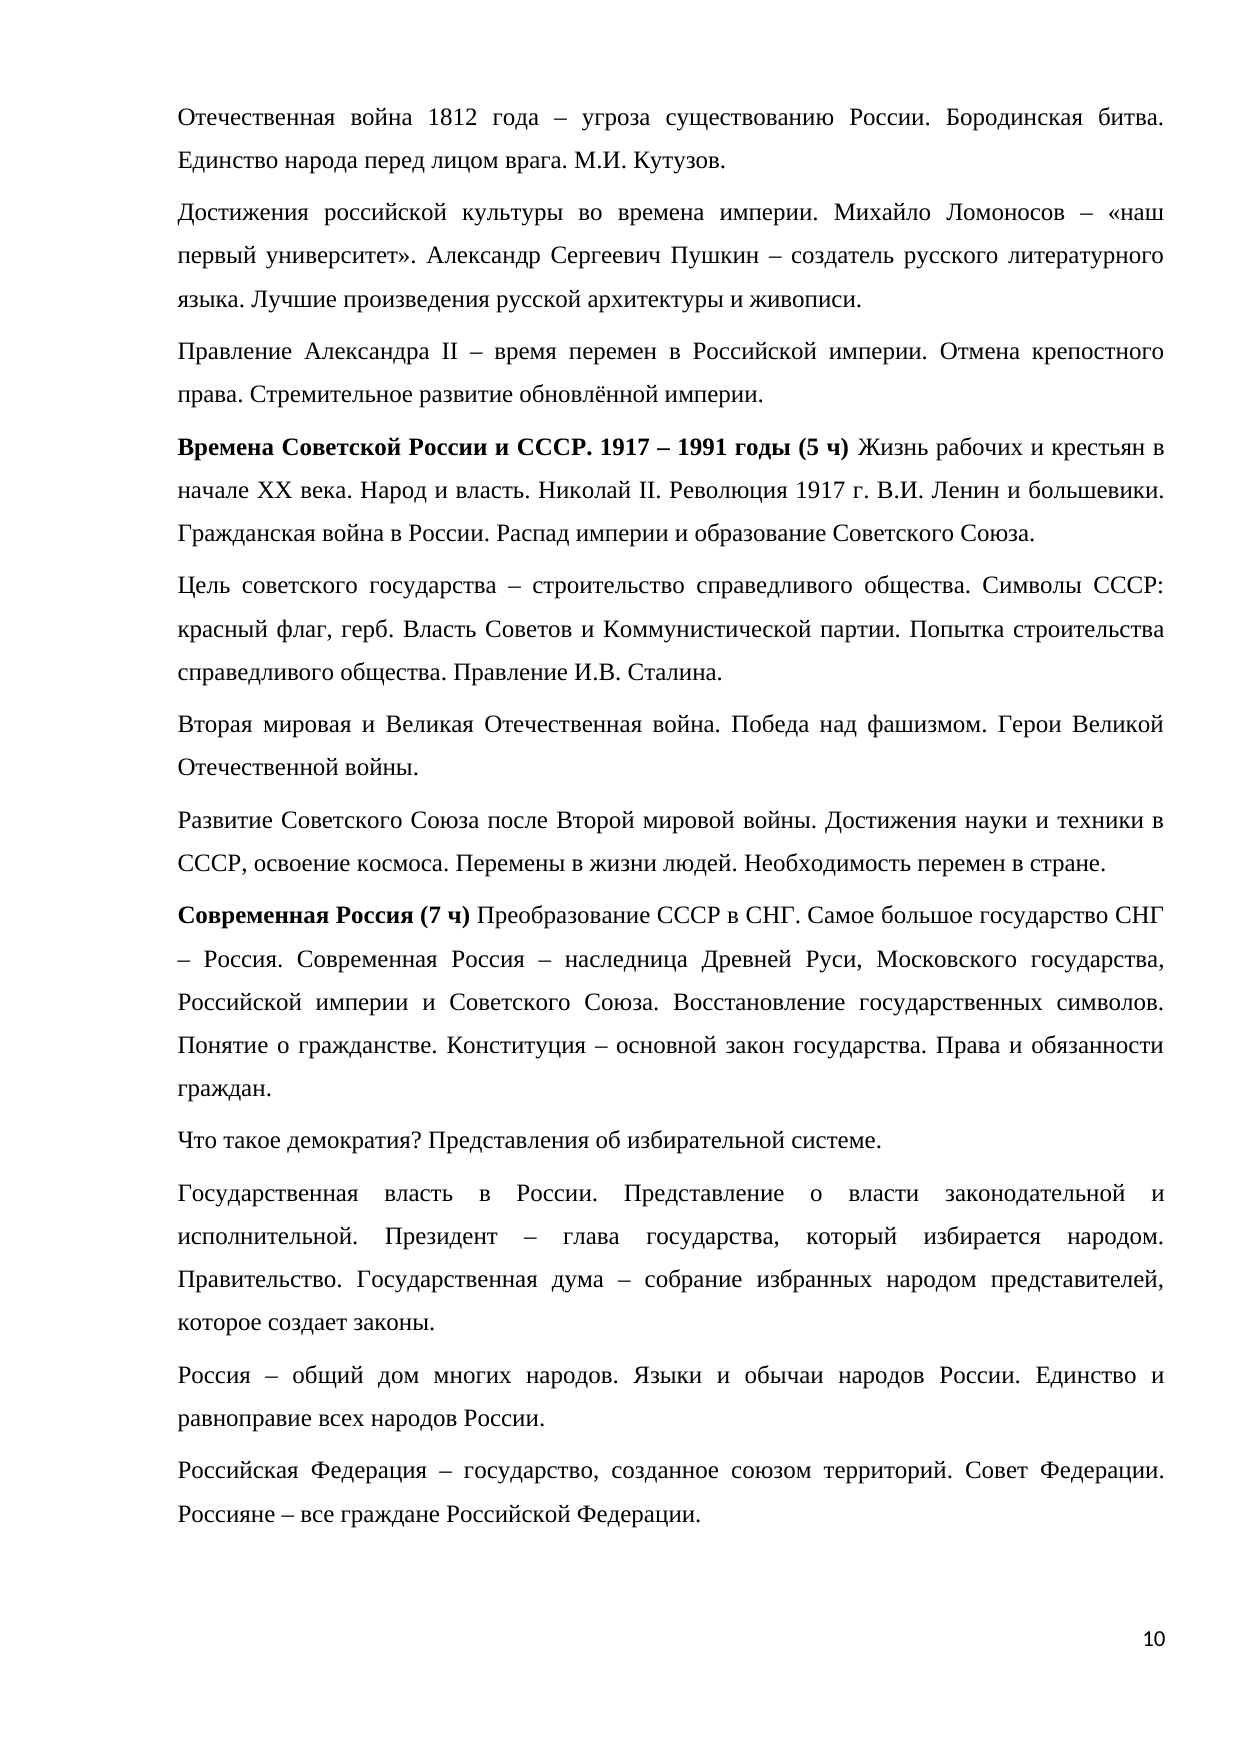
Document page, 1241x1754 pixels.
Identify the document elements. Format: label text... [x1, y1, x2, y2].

text Что такое демократия? Представления об избирательной системе. [177, 1126, 1165, 1154]
text Достижения российской культуры во времена империи. Михайло Ломоносов – «наш первый университет». Александр Сергеевич Пушкин – создатель русского литературного языка. Лучшие произведения русской архитектуры и живописи. [177, 197, 1165, 312]
text Государственная власть в России. Представление о власти законодательной и исполнительной. Президент – глава государства, который избирается народом. Правительство. Государственная дума – собрание избранных народом представителей, которое создает законы. [177, 1178, 1165, 1336]
text Времена Советской России и СССР. 1917 – 1991 годы (5 ч) Жизнь рабочих и крестьян в начале XX века. Народ и власть. Николай II. Революция 1917 г. В.И. Ленин и большевики. Гражданская война в России. Распад империи и образование Советского Союза. [177, 432, 1165, 547]
text Отечественная война 1812 года – угроза существованию России. Бородинская битва. Единство народа перед лицом врага. М.И. Кутузов. [177, 102, 1165, 174]
text Россия – общий дом многих народов. Языки и обычаи народов России. Единство и равноправие всех народов России. [177, 1360, 1165, 1432]
text Цель советского государства – строительство справедливого общества. Символы СССР: красный флаг, герб. Власть Советов и Коммунистической партии. Попытка строительства справедливого общества. Правление И.В. Сталина. [177, 571, 1165, 686]
text Современная Россия (7 ч) Преобразование СССР в СНГ. Самое большое государство СНГ – Россия. Современная Россия – наследница Древней Руси, Московского государства, Российской империи и Советского Союза. Восстановление государственных символов. Понятие о гражданстве. Конституция – основной закон государства. Права и обязанности граждан. [177, 901, 1165, 1102]
text Правление Александра II – время перемен в Российской империи. Отмена крепостного права. Стремительное развитие обновлённой империи. [177, 336, 1165, 408]
text Российская Федерация – государство, созданное союзом территорий. Совет Федерации. Россияне – все граждане Российской Федерации. [177, 1456, 1165, 1527]
text Развитие Советского Союза после Второй мировой войны. Достижения науки и техники в СССР, освоение космоса. Перемены в жизни людей. Необходимость перемен в стране. [177, 805, 1165, 877]
text Вторая мировая и Великая Отечественная война. Победа над фашизмом. Герои Великой Отечественной войны. [177, 709, 1165, 781]
